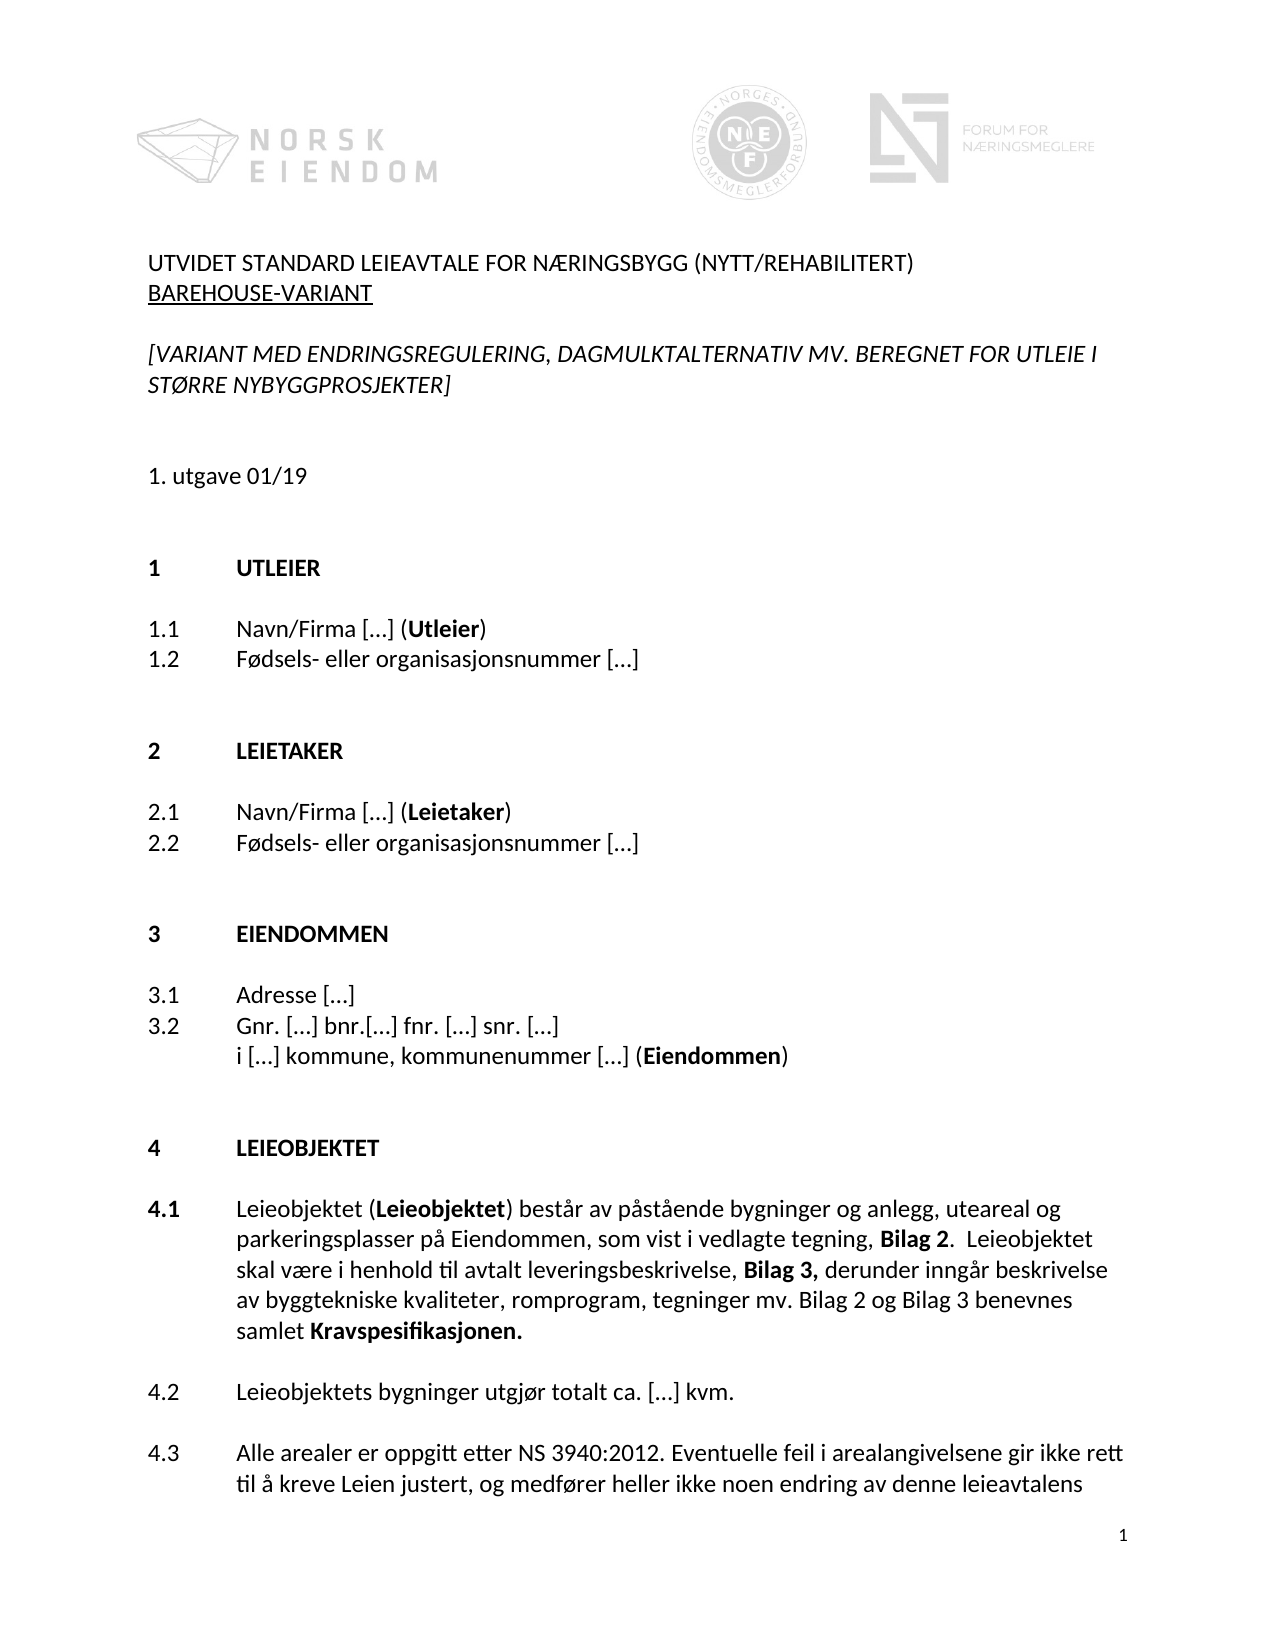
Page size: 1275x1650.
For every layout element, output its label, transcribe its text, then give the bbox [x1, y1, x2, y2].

text i […] kommune, kommunenummer […] (Eiendommen) [161, 1040, 1127, 1071]
subtitle Leieobjektet (Leieobjektet) består av påstående bygninger og anlegg, uteareal og parkeringsplasser på Eiendommen, som vist i vedlagte tegning, Bilag 2. Leieobjektet skal være i henhold til avtalt leveringsbeskrivelse, Bilag 3, derunder inngår beskrivelse av byggtekniske kvaliteter, romprogram, tegninger mv. Bilag 2 og Bilag 3 benevnes samlet Kravspesifikasjonen. [148, 1193, 1127, 1346]
subtitle Fødsels- eller organisasjonsnummer […] [148, 827, 1127, 857]
subtitle LEIEOBJEKTET [148, 1132, 1127, 1162]
text [VARIANT MED ENDRINGSREGULERING, DAGMULKTALTERNATIV MV. BEREGNET FOR UTLEIE I STØRRE NYBYGGPROSJEKTER] [148, 338, 1127, 399]
text UTVIDET STANDARD LEIEAVTALE FOR NÆRINGSBYGG (NYTT/REHABILITERT) [148, 247, 1127, 277]
subtitle Navn/Firma […] (Utleier) [148, 613, 1127, 644]
subtitle LEIETAKER [148, 735, 1127, 766]
text 1. utgave 01/19 [148, 461, 1127, 491]
picture [870, 93, 1095, 183]
subtitle Fødsels- eller organisasjonsnummer […] [148, 644, 1127, 674]
subtitle Adresse […] [148, 979, 1127, 1010]
subtitle Navn/Firma […] (Leietaker) [148, 796, 1127, 827]
subtitle EIENDOMMEN [148, 918, 1127, 949]
text BAREHOUSE-VARIANT [148, 277, 1127, 308]
subtitle Gnr. […] bnr.[…] fnr. […] snr. […] [148, 1010, 1127, 1040]
subtitle Leieobjektets bygninger utgjør totalt ca. […] kvm. [148, 1376, 1127, 1407]
subtitle Alle arealer er oppgitt etter NS 3940:2012. Eventuelle feil i arealangivelsene gir ikke rett til å kreve Leien justert, og medfører heller ikke noen endring av denne leieavtalens [148, 1437, 1127, 1498]
picture [136, 118, 437, 183]
picture [680, 73, 818, 211]
subtitle UTLEIER [148, 552, 1127, 583]
